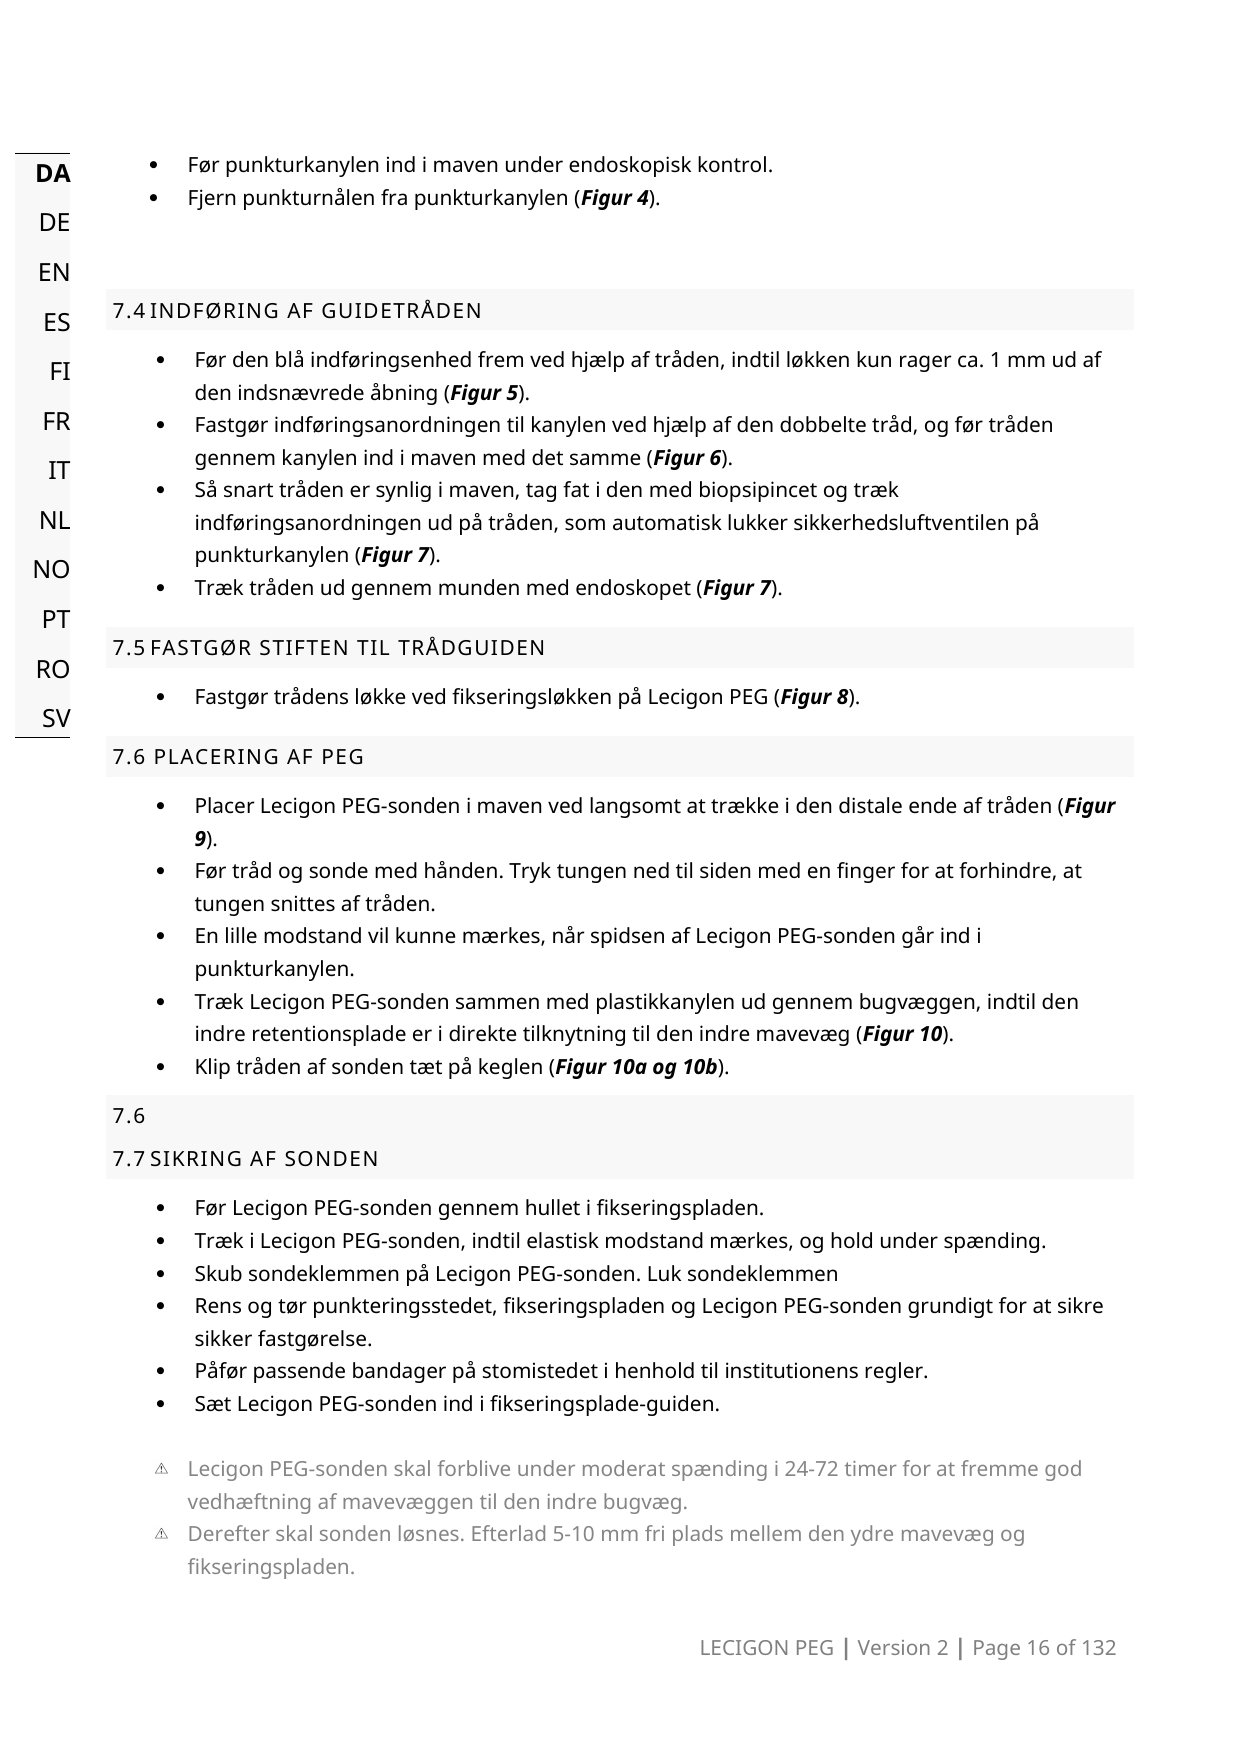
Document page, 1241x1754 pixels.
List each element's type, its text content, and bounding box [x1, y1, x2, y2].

list Træk i Lecigon PEG-sonden, indtil elastisk modstand mærkes, og hold under spænding. [157, 1226, 1128, 1254]
list Før Lecigon PEG-sonden gennem hullet i fikseringspladen. [157, 1193, 1128, 1222]
picture [151, 1460, 171, 1477]
list Før punkturkanylen ind i maven under endoskopisk kontrol. [150, 150, 1128, 178]
list Derefter skal sonden løsnes. Efterlad 5-10 mm fri plads mellem den ydre mavevæg og fikseringspladen. [150, 1519, 1128, 1581]
list Placer Lecigon PEG-sonden i maven ved langsomt at trække i den distale ende af tråden (Figur 9). [157, 791, 1128, 852]
list Skub sondeklemmen på Lecigon PEG-sonden. Luk sondeklemmen [157, 1259, 1128, 1287]
list Rens og tør punkteringsstedet, fikseringspladen og Lecigon PEG-sonden grundigt for at sikre sikker fastgørelse. [157, 1291, 1128, 1352]
list Før tråd og sonde med hånden. Tryk tungen ned til siden med en finger for at forhindre, at tungen snittes af tråden. [157, 856, 1128, 917]
list Så snart tråden er synlig i maven, tag fat i den med biopsipincet og træk indføringsanordningen ud på tråden, som automatisk lukker sikkerhedsluftventilen på punkturkanylen (Figur 7). [157, 475, 1128, 569]
list Fastgør indføringsanordningen til kanylen ved hjælp af den dobbelte tråd, og før tråden gennem kanylen ind i maven med det samme (Figur 6). [157, 410, 1128, 471]
list Træk tråden ud gennem munden med endoskopet (Figur 7). [157, 573, 1128, 602]
list Klip tråden af sonden tæt på keglen (Figur 10a og 10b). [157, 1052, 1128, 1080]
list Sæt Lecigon PEG-sonden ind i fikseringsplade-guiden. [157, 1389, 1128, 1418]
subtitle 7.6 Placering af PEG [113, 742, 1128, 770]
subtitle Fastgør stiften til trådguiden [113, 633, 1128, 661]
list Træk Lecigon PEG-sonden sammen med plastikkanylen ud gennem bugvæggen, indtil den indre retentionsplade er i direkte tilknytning til den indre mavevæg (Figur 10). [157, 987, 1128, 1048]
picture [151, 1525, 171, 1542]
list Fjern punkturnålen fra punkturkanylen (Figur 4). [150, 183, 1128, 211]
list Før den blå indføringsenhed frem ved hjælp af tråden, indtil løkken kun rager ca. 1 mm ud af den indsnævrede åbning (Figur 5). [157, 345, 1128, 406]
list Fastgør trådens løkke ved fikseringsløkken på Lecigon PEG (Figur 8). [157, 682, 1128, 711]
subtitle Indføring af guidetråden [113, 296, 1128, 324]
list En lille modstand vil kunne mærkes, når spidsen af Lecigon PEG-sonden går ind i punkturkanylen. [157, 922, 1128, 983]
list Påfør passende bandager på stomistedet i henhold til institutionens regler. [157, 1357, 1128, 1385]
list Lecigon PEG-sonden skal forblive under moderat spænding i 24-72 timer for at fremme god vedhæftning af mavevæggen til den indre bugvæg. [150, 1454, 1128, 1515]
subtitle Sikring af sonden [113, 1138, 1128, 1173]
